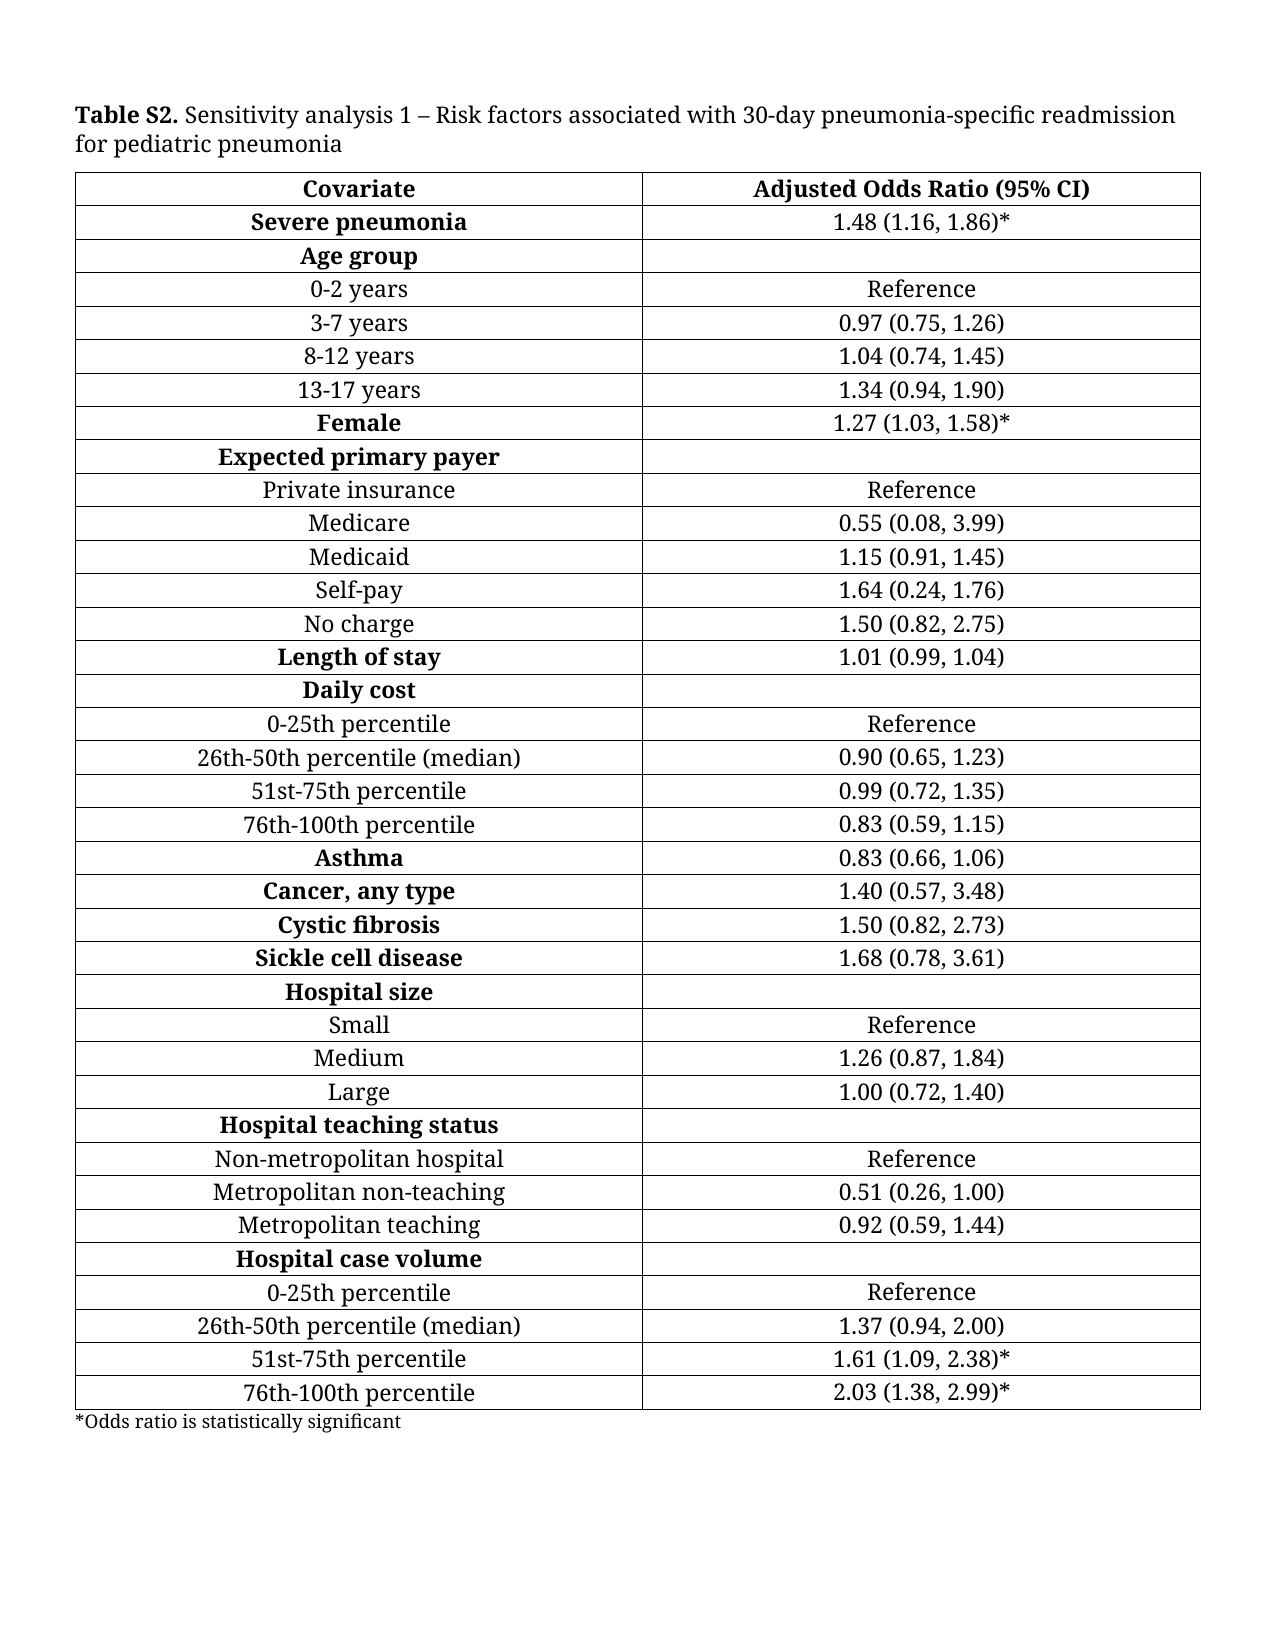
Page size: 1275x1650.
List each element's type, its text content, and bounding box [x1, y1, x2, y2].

table_cell [643, 440, 1200, 473]
table_cell [643, 975, 1200, 1008]
table_cell Cancer, any type [76, 875, 642, 907]
table_cell 1.48 (1.16, 1.86)* [643, 206, 1200, 239]
table_cell 1.61 (1.09, 2.38)* [643, 1343, 1200, 1375]
table_cell 1.64 (0.24, 1.76) [643, 574, 1200, 607]
table_cell Metropolitan teaching [76, 1210, 642, 1242]
table_cell Medium [76, 1042, 642, 1075]
table_cell 76th-100th percentile [76, 1376, 642, 1408]
table_cell 0.92 (0.59, 1.44) [643, 1210, 1200, 1242]
table_cell Daily cost [76, 675, 642, 707]
table_cell 8-12 years [76, 340, 642, 372]
table_cell No charge [76, 608, 642, 640]
table_cell Reference [643, 273, 1200, 306]
table_cell 1.15 (0.91, 1.45) [643, 541, 1200, 573]
table_cell 0.51 (0.26, 1.00) [643, 1176, 1200, 1208]
table_cell 1.01 (0.99, 1.04) [643, 641, 1200, 673]
table_cell Reference [643, 1276, 1200, 1308]
table_cell 1.50 (0.82, 2.73) [643, 909, 1200, 941]
table_cell 0.83 (0.59, 1.15) [643, 808, 1200, 841]
table_cell 1.27 (1.03, 1.58)* [643, 407, 1200, 439]
table_cell Age group [76, 240, 642, 272]
text *Odds ratio is statistically significant [75, 1410, 1200, 1434]
text Table S2. Sensitivity analysis 1 – Risk factors associated with 30-day pneumonia-specific readmission for pediatric pneumonia [75, 100, 1200, 159]
table_cell Reference [643, 1143, 1200, 1175]
table_cell 1.00 (0.72, 1.40) [643, 1076, 1200, 1108]
table_cell [643, 675, 1200, 707]
table_cell 0-25th percentile [76, 708, 642, 740]
table_cell 0.97 (0.75, 1.26) [643, 307, 1200, 339]
table_cell Hospital case volume [76, 1243, 642, 1275]
table_cell Asthma [76, 842, 642, 874]
table_cell 0.83 (0.66, 1.06) [643, 842, 1200, 874]
table_cell 0-25th percentile [76, 1276, 642, 1308]
table_cell 76th-100th percentile [76, 808, 642, 841]
table_header Covariate [76, 173, 642, 205]
table_cell 1.40 (0.57, 3.48) [643, 875, 1200, 907]
table_cell Private insurance [76, 474, 642, 506]
table_cell Reference [643, 1009, 1200, 1041]
table_cell 3-7 years [76, 307, 642, 339]
table_cell Expected primary payer [76, 440, 642, 473]
table_cell 26th-50th percentile (median) [76, 741, 642, 774]
table_cell Metropolitan non-teaching [76, 1176, 642, 1208]
table_cell 26th-50th percentile (median) [76, 1310, 642, 1342]
table_cell 1.34 (0.94, 1.90) [643, 374, 1200, 406]
table_cell 0.55 (0.08, 3.99) [643, 507, 1200, 540]
table_cell Severe pneumonia [76, 206, 642, 239]
table_cell Sickle cell disease [76, 942, 642, 974]
table_cell Small [76, 1009, 642, 1041]
table_cell Non-metropolitan hospital [76, 1143, 642, 1175]
table_cell Hospital size [76, 975, 642, 1008]
table_cell Self-pay [76, 574, 642, 607]
table_cell 13-17 years [76, 374, 642, 406]
table_header Adjusted Odds Ratio (95% CI) [643, 173, 1200, 205]
table_cell 1.26 (0.87, 1.84) [643, 1042, 1200, 1075]
table_cell Large [76, 1076, 642, 1108]
table_cell 0-2 years [76, 273, 642, 306]
table_cell Medicare [76, 507, 642, 540]
table_cell 1.04 (0.74, 1.45) [643, 340, 1200, 372]
table_cell 2.03 (1.38, 2.99)* [643, 1376, 1200, 1408]
table_cell Female [76, 407, 642, 439]
table_cell Medicaid [76, 541, 642, 573]
table_cell [643, 1243, 1200, 1275]
table_cell 51st-75th percentile [76, 1343, 642, 1375]
table_cell Length of stay [76, 641, 642, 673]
table_cell 1.37 (0.94, 2.00) [643, 1310, 1200, 1342]
table_cell [643, 1109, 1200, 1142]
table_cell Reference [643, 474, 1200, 506]
table_cell 0.99 (0.72, 1.35) [643, 775, 1200, 807]
table_cell Reference [643, 708, 1200, 740]
table_cell 1.68 (0.78, 3.61) [643, 942, 1200, 974]
table_cell Hospital teaching status [76, 1109, 642, 1142]
table_cell 1.50 (0.82, 2.75) [643, 608, 1200, 640]
table_cell Cystic fibrosis [76, 909, 642, 941]
table_cell [643, 240, 1200, 272]
table_cell 0.90 (0.65, 1.23) [643, 741, 1200, 774]
table_cell 51st-75th percentile [76, 775, 642, 807]
